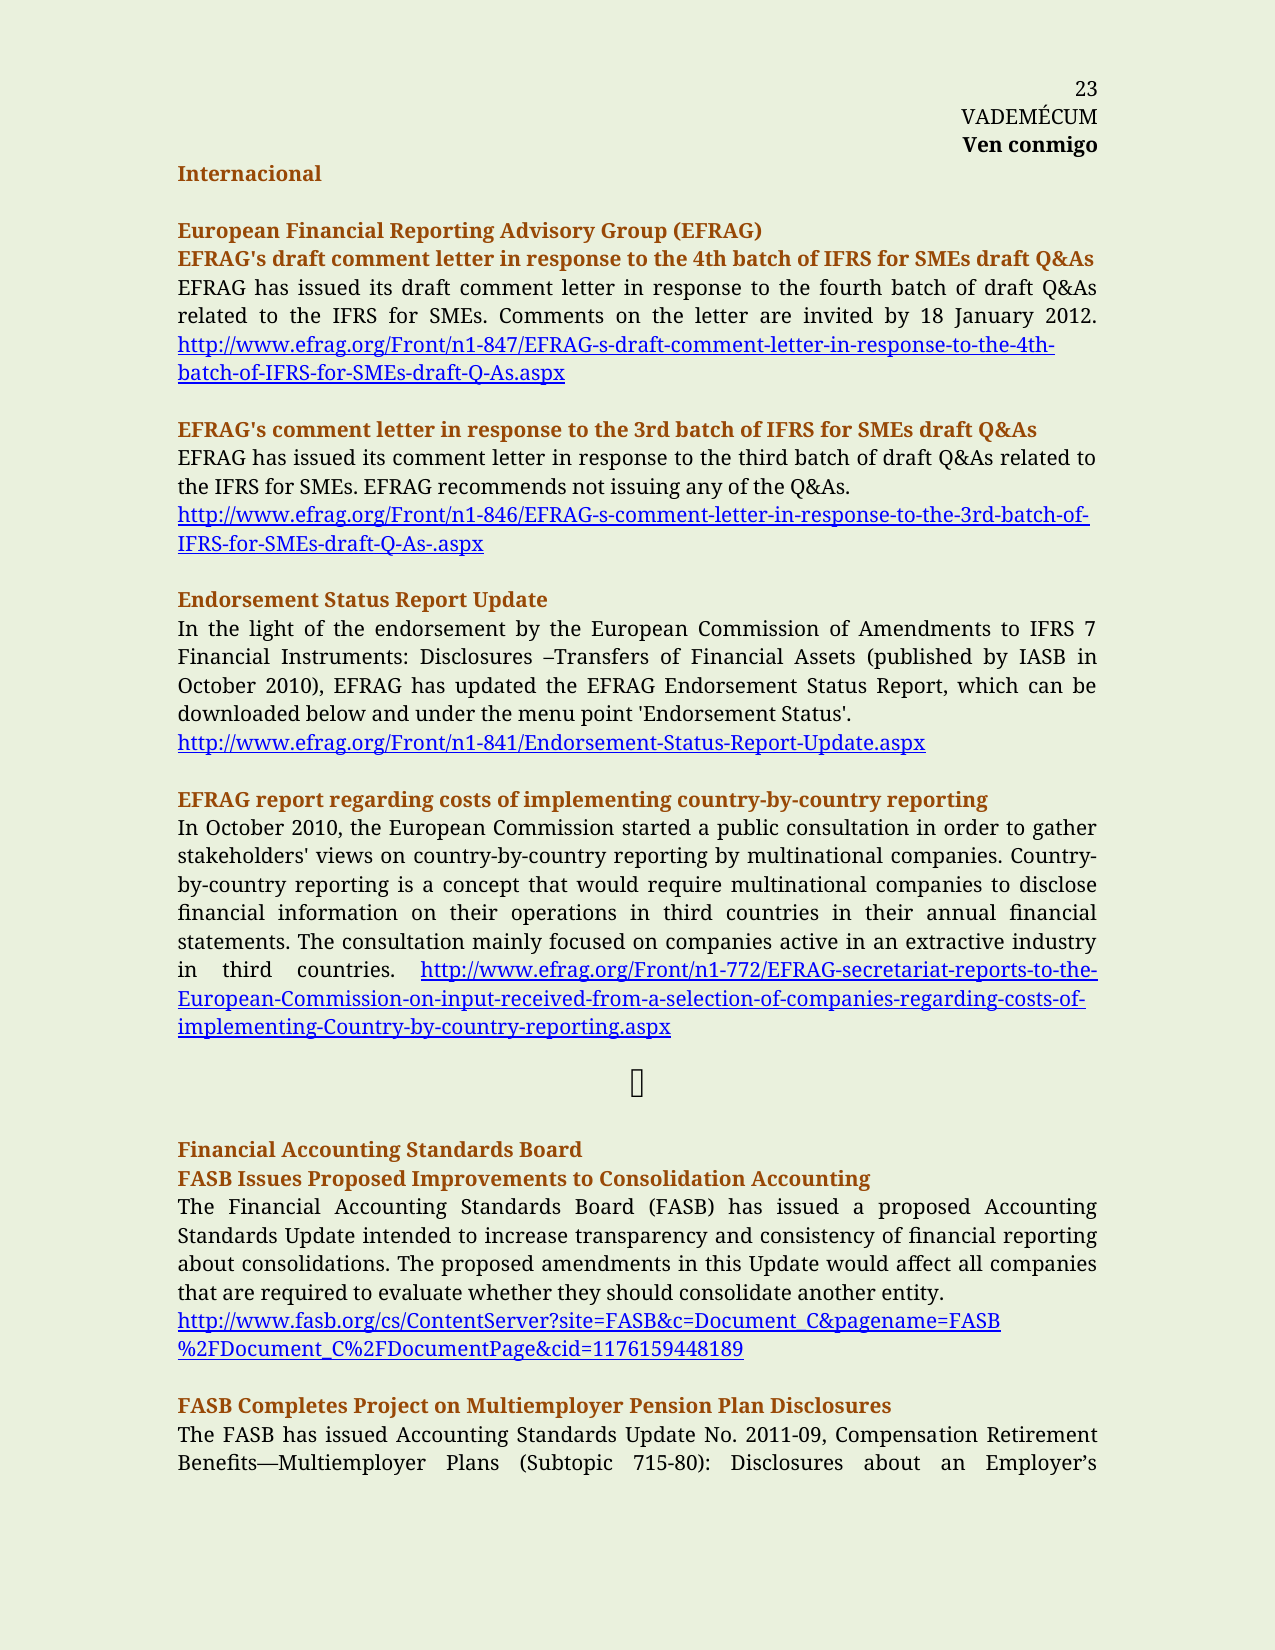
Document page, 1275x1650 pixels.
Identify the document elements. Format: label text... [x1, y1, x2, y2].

text European Financial Reporting Advisory Group (EFRAG) [177, 216, 1098, 244]
text EFRAG has issued its comment letter in response to the third batch of draft Q&As related to the IFRS for SMEs. EFRAG recommends not issuing any of the Q&As. [177, 443, 1098, 500]
text http://www.efrag.org/Front/n1-846/EFRAG-s-comment-letter-in-response-to-the-3rd-batch-of-IFRS-for-SMEs-draft-Q-As-.aspx [177, 500, 1098, 557]
text EFRAG's comment letter in response to the 3rd batch of IFRS for SMEs draft Q&As [177, 415, 1098, 443]
text The Financial Accounting Standards Board (FASB) has issued a proposed Accounting Standards Update intended to increase transparency and consistency of financial reporting about consolidations. The proposed amendments in this Update would affect all companies that are required to evaluate whether they should consolidate another entity. [177, 1192, 1098, 1306]
text http://www.fasb.org/cs/ContentServer?site=FASB&c=Document_C&pagename=FASB%2FDocument_C%2FDocumentPage&cid=1176159448189 [177, 1306, 1098, 1363]
text Financial Accounting Standards Board [177, 1135, 1098, 1164]
text http://www.efrag.org/Front/n1-841/Endorsement-Status-Report-Update.aspx [177, 728, 1098, 756]
text In the light of the endorsement by the European Commission of Amendments to IFRS 7 Financial Instruments: Disclosures –Transfers of Financial Assets (published by IASB in October 2010), EFRAG has updated the EFRAG Endorsement Status Report, which can be downloaded below and under the menu point 'Endorsement Status'. [177, 614, 1098, 728]
text EFRAG's draft comment letter in response to the 4th batch of IFRS for SMEs draft Q&As [177, 244, 1098, 273]
text Internacional [177, 159, 1098, 187]
text FASB Completes Project on Multiemployer Pension Plan Disclosures [177, 1391, 1098, 1420]
text EFRAG has issued its draft comment letter in response to the fourth batch of draft Q&As related to the IFRS for SMEs. Comments on the letter are invited by 18 January 2012. http://www.efrag.org/Front/n1-847/EFRAG-s-draft-comment-letter-in-response-to-the-4th-batch-of-IFRS-for-SMEs-draft-Q-As.aspx [177, 273, 1098, 387]
text In October 2010, the European Commission started a public consultation in order to gather stakeholders' views on country-by-country reporting by multinational companies. Country-by-country reporting is a concept that would require multinational companies to disclose financial information on their operations in third countries in their annual financial statements. The consultation mainly focused on companies active in an extractive industry in third countries. http://www.efrag.org/Front/n1-772/EFRAG-secretariat-reports-to-the-European-Commission-on-input-received-from-a-selection-of-companies-regarding-costs-of-implementing-Country-by-country-reporting.aspx [177, 813, 1098, 1041]
text FASB Issues Proposed Improvements to Consolidation Accounting [177, 1164, 1098, 1192]
text Endorsement Status Report Update [177, 586, 1098, 614]
text EFRAG report regarding costs of implementing country-by-country reporting [177, 785, 1098, 813]
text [177, 1420, 1098, 1477]
